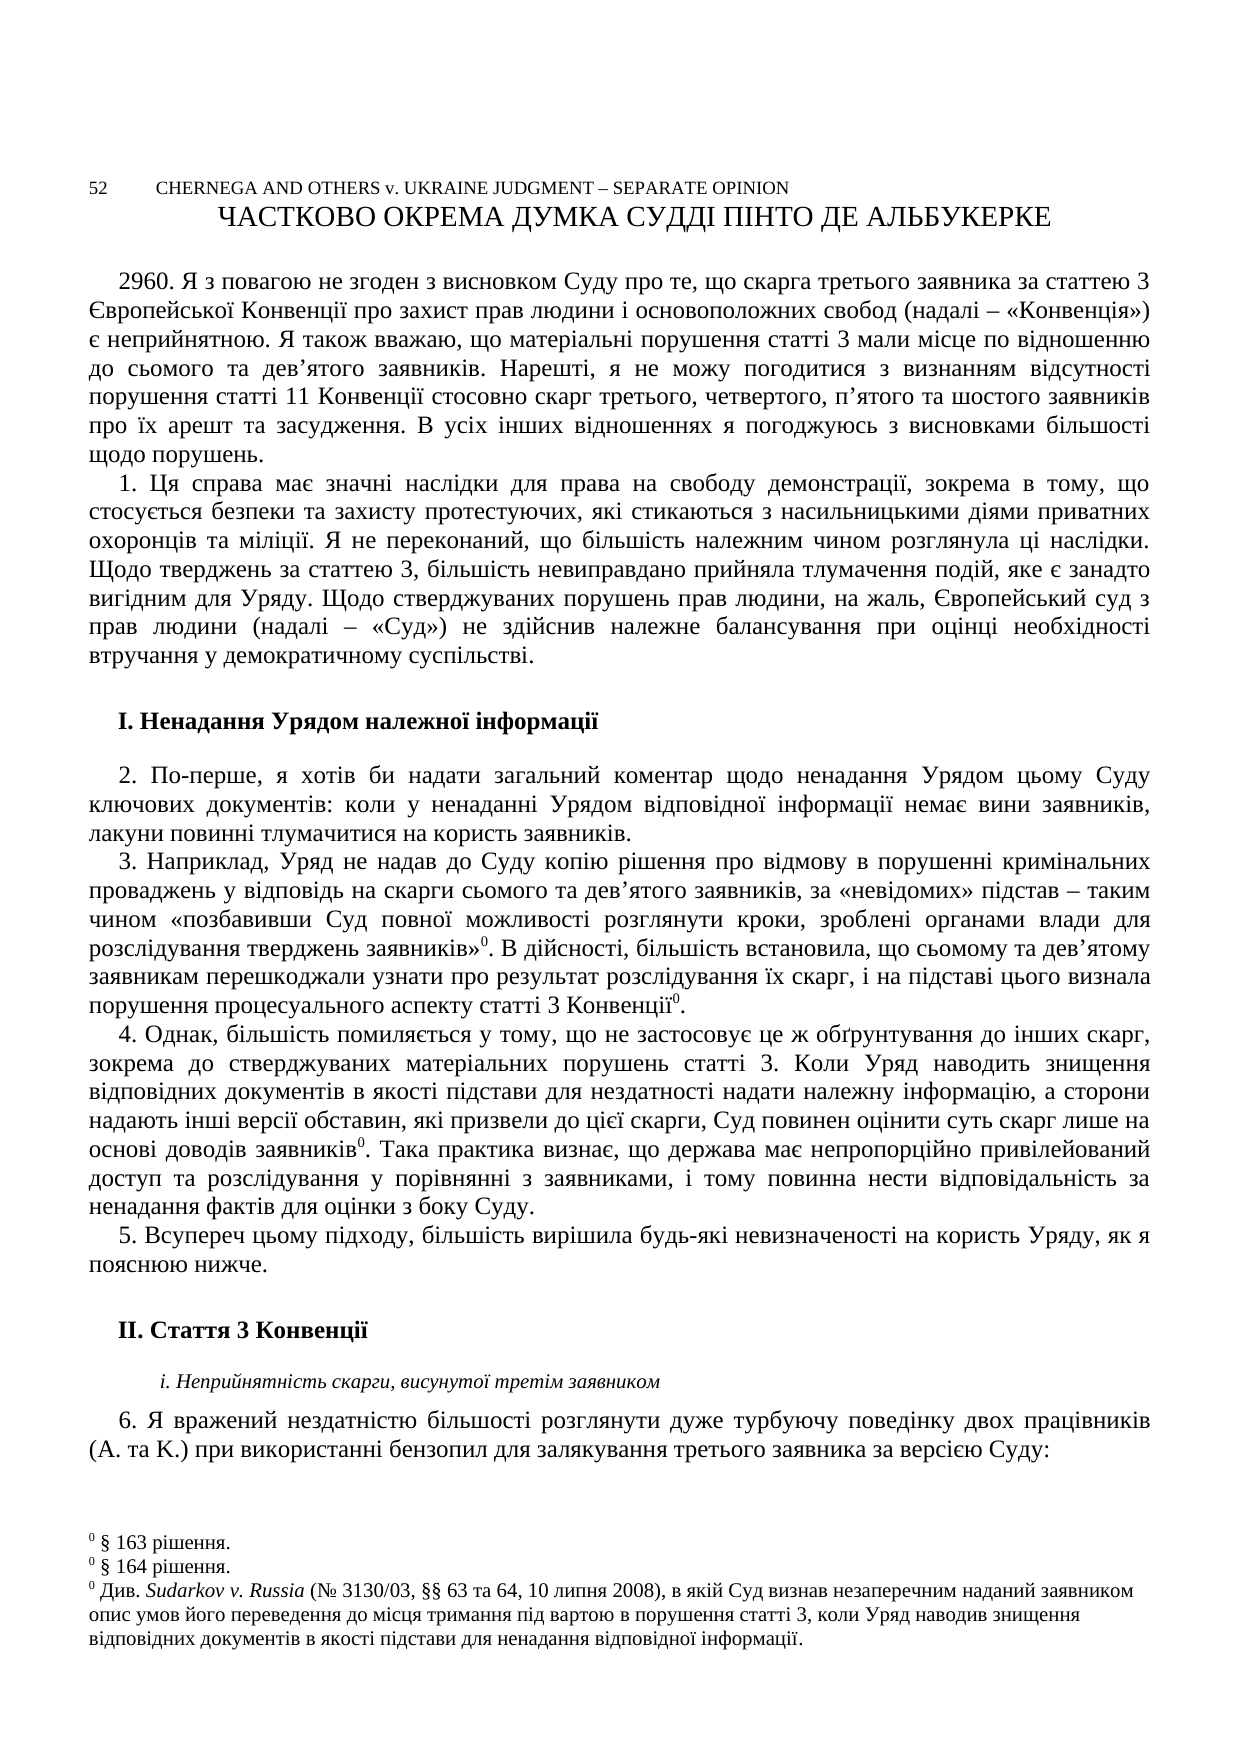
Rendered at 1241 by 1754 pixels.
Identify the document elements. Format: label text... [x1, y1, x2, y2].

text 7. Я вражений нездатністю більшості розглянути дуже турбуючу поведінку двох працівників (A. та K.) при використанні бензопил для залякування третього заявника за версією Суду: [89, 1405, 1152, 1463]
text 4. Наприклад, Уряд не надав до Суду копію рішення про відмову в порушенні кримінальних проваджень у відповідь на скарги сьомого та дев’ятого заявників, за «невідомих» підстав – таким чином «позбавивши Суд повної можливості розглянути кроки, зроблені органами влади для розслідування тверджень заявників». В дійсності, більшість встановила, що сьомому та дев’ятому заявникам перешкоджали узнати про результат розслідування їх скарг, і на підставі цього визнала порушення процесуального аспекту статті 3 Конвенції. [89, 846, 1152, 1019]
text II. Стаття 3 Конвенції [118, 1315, 1152, 1344]
text 5. Однак, більшість помиляється у тому, що не застосовує це ж обґрунтування до інших скарг, зокрема до стверджуваних матеріальних порушень статті 3. Коли Уряд наводить знищення відповідних документів в якості підстави для нездатності надати належну інформацію, а сторони надають інші версії обставин, які призвели до цієї скарги, Суд повинен оцінити суть скарг лише на основі доводів заявників. Така практика визнає, що держава має непропорційно привілейований доступ та розслідування у порівнянні з заявниками, і тому повинна нести відповідальність за ненадання фактів для оцінки з боку Суду. [89, 1019, 1152, 1220]
text 3. По-перше, я хотів би надати загальний коментар щодо ненадання Урядом цьому Суду ключових документів: коли у ненаданні Урядом відповідної інформації немає вини заявників, лакуни повинні тлумачитися на користь заявників. [89, 760, 1152, 846]
text 1. Я з повагою не згоден з висновком Суду про те, що скарга третього заявника за статтею 3 Європейської Конвенції про захист прав людини і основоположних свобод (надалі – «Конвенція») є неприйнятною. Я також вважаю, що матеріальні порушення статті 3 мали місце по відношенню до сьомого та дев’ятого заявників. Нарешті, я не можу погодитися з визнанням відсутності порушення статті 11 Конвенції стосовно скарг третього, четвертого, п’ятого та шостого заявників про їх арешт та засудження. В усіх інших відношеннях я погоджуюсь з висновками більшості щодо порушень. [89, 266, 1152, 468]
text 6. Всупереч цьому підходу, більшість вирішила будь-які невизначеності на користь Уряду, як я пояснюю нижче. [89, 1220, 1152, 1278]
text i. Неприйнятність скарги, висунутої третім заявником [159, 1369, 1152, 1393]
text ЧАСТКОВО ОКРЕМА ДУМКА СУДДІ ПІНТО ДЕ АЛЬБУКЕРКЕ [89, 199, 1152, 232]
text I. Ненадання Урядом належної інформації [118, 706, 1152, 735]
text 2. Ця справа має значні наслідки для права на свободу демонстрації, зокрема в тому, що стосується безпеки та захисту протестуючих, які стикаються з насильницькими діями приватних охоронців та міліції. Я не переконаний, що більшість належним чином розглянула ці наслідки. Щодо тверджень за статтею 3, більшість невиправдано прийняла тлумачення подій, яке є занадто вигідним для Уряду. Щодо стверджуваних порушень прав людини, на жаль, Європейський суд з прав людини (надалі – «Суд») не здійснив належне балансування при оцінці необхідності втручання у демократичному суспільстві. [89, 468, 1152, 669]
